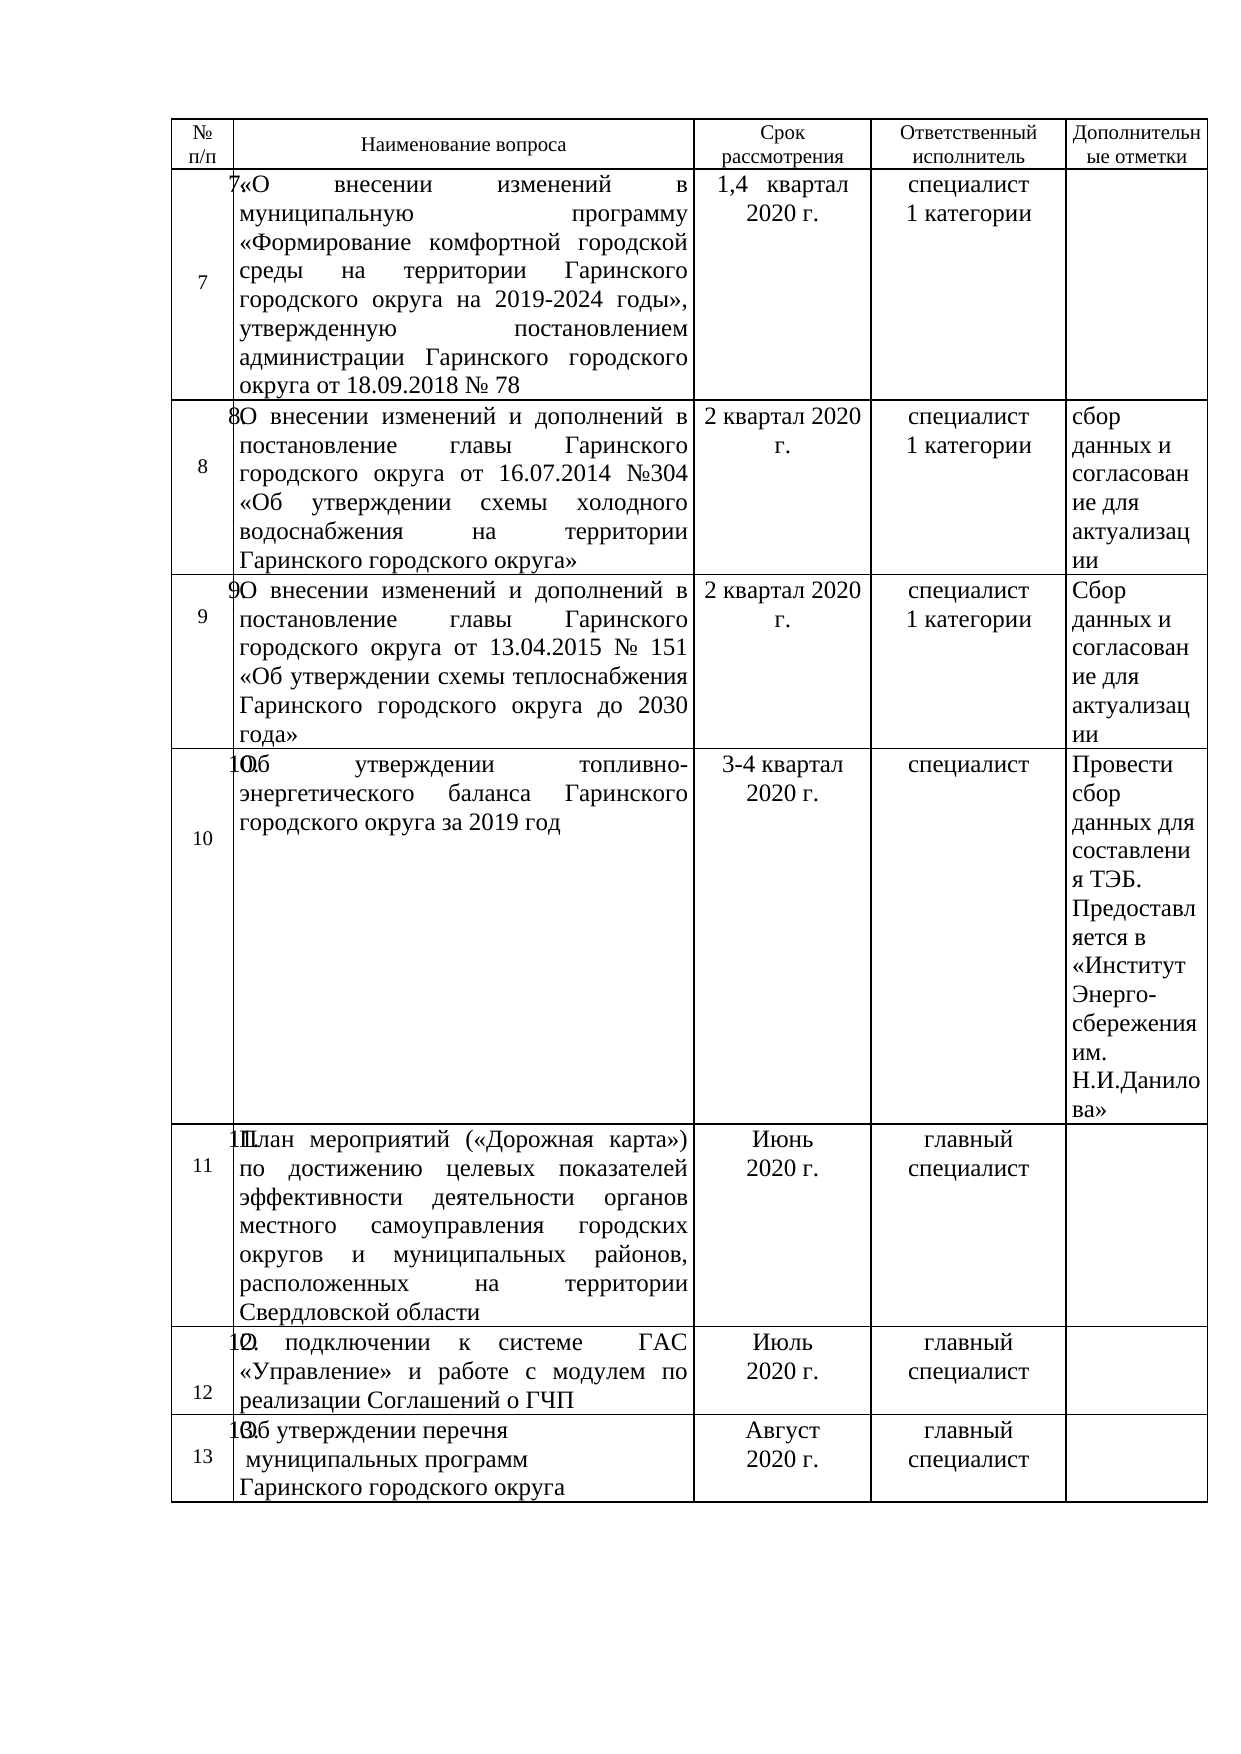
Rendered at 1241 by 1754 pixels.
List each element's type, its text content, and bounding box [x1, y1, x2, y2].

table_cell специалист 1 категории [872, 575, 1065, 747]
table_cell главный специалист [872, 1415, 1065, 1501]
table_cell специалист 1 категории [872, 170, 1065, 399]
table_cell главный специалист [872, 1327, 1065, 1413]
table_cell [1067, 170, 1207, 399]
table_cell 13 [172, 1415, 233, 1501]
table_cell Июль 2020 г. [695, 1327, 870, 1413]
table_header Дополнительные отметки [1067, 120, 1207, 168]
table_cell Август 2020 г. [695, 1415, 870, 1501]
table_header Наименование вопроса [234, 120, 693, 168]
table_header Срок рассмотрения [695, 120, 870, 168]
table_cell 1,4 квартал 2020 г. [695, 170, 870, 399]
table_cell «О внесении изменений в муниципальную программу «Формирование комфортной городской среды на территории Гаринского городского округа на 2019-2024 годы», утвержденную постановлением администрации Гаринского городского округа от 18.09.2018 № 78 [234, 170, 693, 399]
table_cell План мероприятий («Дорожная карта») по достижению целевых показателей эффективности деятельности органов местного самоуправления городских округов и муниципальных районов, расположенных на территории Свердловской области [234, 1125, 693, 1326]
table_cell Провести сбор данных для составления ТЭБ. Предоставляется в «Институт Энерго-сбережения им. Н.И.Данилова» [1067, 749, 1207, 1123]
table_cell 11 [172, 1125, 233, 1326]
table_cell 12 [172, 1327, 233, 1413]
table_cell О внесении изменений и дополнений в постановление главы Гаринского городского округа от 13.04.2015 № 151 «Об утверждении схемы теплоснабжения Гаринского городского округа до 2030 года» [234, 575, 693, 747]
table_cell [1067, 1415, 1207, 1501]
table_cell [1067, 1327, 1207, 1413]
table_cell специалист 1 категории [872, 401, 1065, 573]
table_cell Об утверждении топливно-энергетического баланса Гаринского городского округа за 2019 год [234, 749, 693, 1123]
table_cell главный специалист [872, 1125, 1065, 1326]
table_cell Июнь 2020 г. [695, 1125, 870, 1326]
table_cell Об утверждении перечня муниципальных программ Гаринского городского округа [234, 1415, 693, 1501]
table_cell 9 [172, 575, 233, 747]
table_cell [1067, 1125, 1207, 1326]
table_cell 8 [172, 401, 233, 573]
table_header № п/п [172, 120, 233, 168]
table_cell 2 квартал 2020 г. [695, 575, 870, 747]
table_cell О подключении к системе ГАС «Управление» и работе с модулем по реализации Соглашений о ГЧП [234, 1327, 693, 1413]
table_header Ответственный исполнитель [872, 120, 1065, 168]
table_cell 10 [172, 749, 233, 1123]
table_cell Сбор данных и согласование для актуализации [1067, 575, 1207, 747]
table_cell специалист [872, 749, 1065, 1123]
table_cell 2 квартал 2020 г. [695, 401, 870, 573]
table_cell О внесении изменений и дополнений в постановление главы Гаринского городского округа от 16.07.2014 №304 «Об утверждении схемы холодного водоснабжения на территории Гаринского городского округа» [234, 401, 693, 573]
table_cell сбор данных и согласование для актуализации [1067, 401, 1207, 573]
table_cell 3-4 квартал 2020 г. [695, 749, 870, 1123]
table_cell 7 [172, 170, 233, 399]
